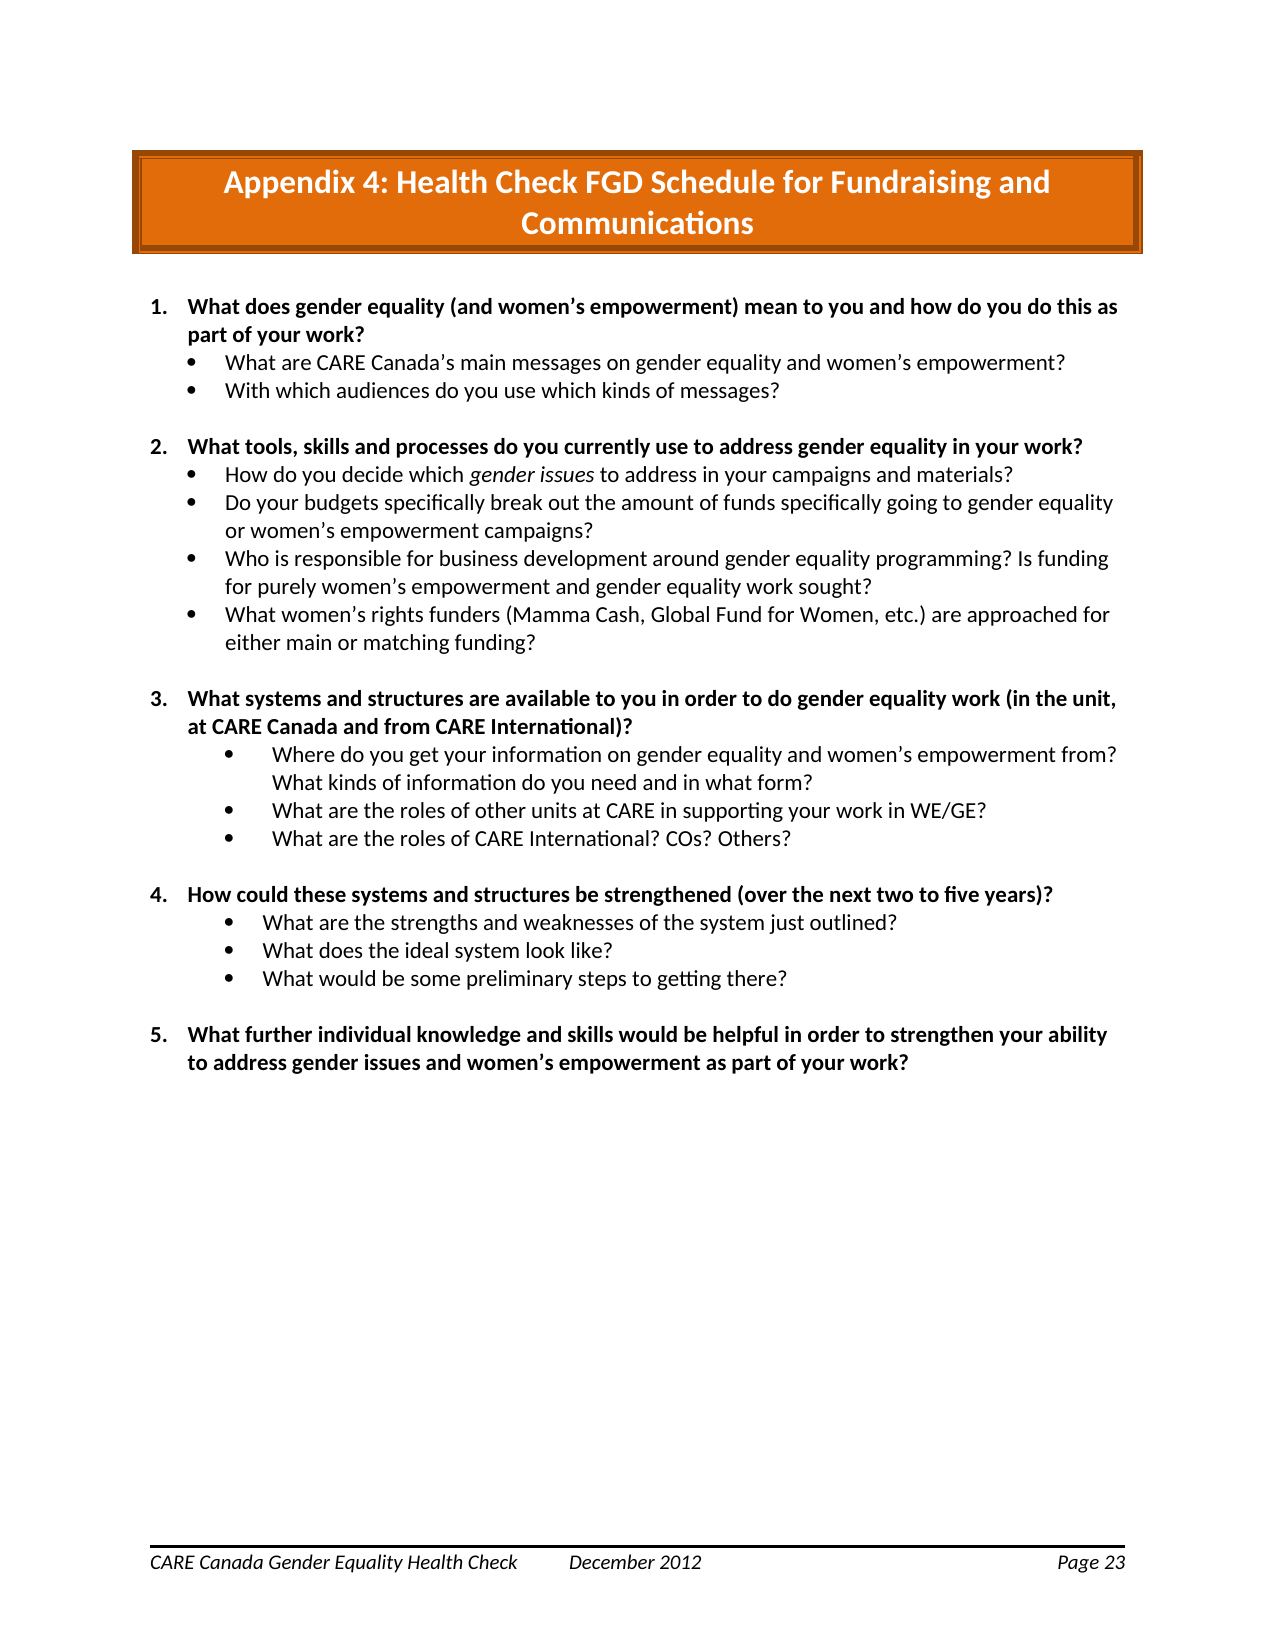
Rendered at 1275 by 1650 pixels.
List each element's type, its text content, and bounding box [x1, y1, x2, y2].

list What tools, skills and processes do you currently use to address gender equality in your work? [150, 432, 1125, 460]
list What does gender equality (and women’s empowerment) mean to you and how do you do this as part of your work? [150, 292, 1125, 348]
list Where do you get your information on gender equality and women’s empowerment from? What kinds of information do you need and in what form? [225, 740, 1125, 796]
list What are the strengths and weaknesses of the system just outlined? [225, 908, 1125, 936]
list Do your budgets specifically break out the amount of funds specifically going to gender equality or women’s empowerment campaigns? [187, 488, 1125, 544]
list What would be some preliminary steps to getting there? [225, 964, 1125, 992]
list With which audiences do you use which kinds of messages? [187, 376, 1125, 404]
list How do you decide which gender issues to address in your campaigns and materials? [187, 460, 1125, 488]
subtitle Appendix 4: Health Check FGD Schedule for Fundraising and Communications [142, 159, 1133, 245]
list What are the roles of CARE International? COs? Others? [225, 824, 1125, 852]
list What women’s rights funders (Mamma Cash, Global Fund for Women, etc.) are approached for either main or matching funding? [187, 600, 1125, 656]
list Who is responsible for business development around gender equality programming? Is funding for purely women’s empowerment and gender equality work sought? [187, 544, 1125, 600]
list What are the roles of other units at CARE in supporting your work in WE/GE? [225, 796, 1125, 824]
list What does the ideal system look like? [225, 936, 1125, 964]
list What systems and structures are available to you in order to do gender equality work (in the unit, at CARE Canada and from CARE International)? [150, 684, 1125, 740]
list How could these systems and structures be strengthened (over the next two to five years)? [150, 880, 1125, 908]
list What are CARE Canada’s main messages on gender equality and women’s empowerment? [187, 348, 1125, 376]
list What further individual knowledge and skills would be helpful in order to strengthen your ability to address gender issues and women’s empowerment as part of your work? [150, 1020, 1125, 1076]
